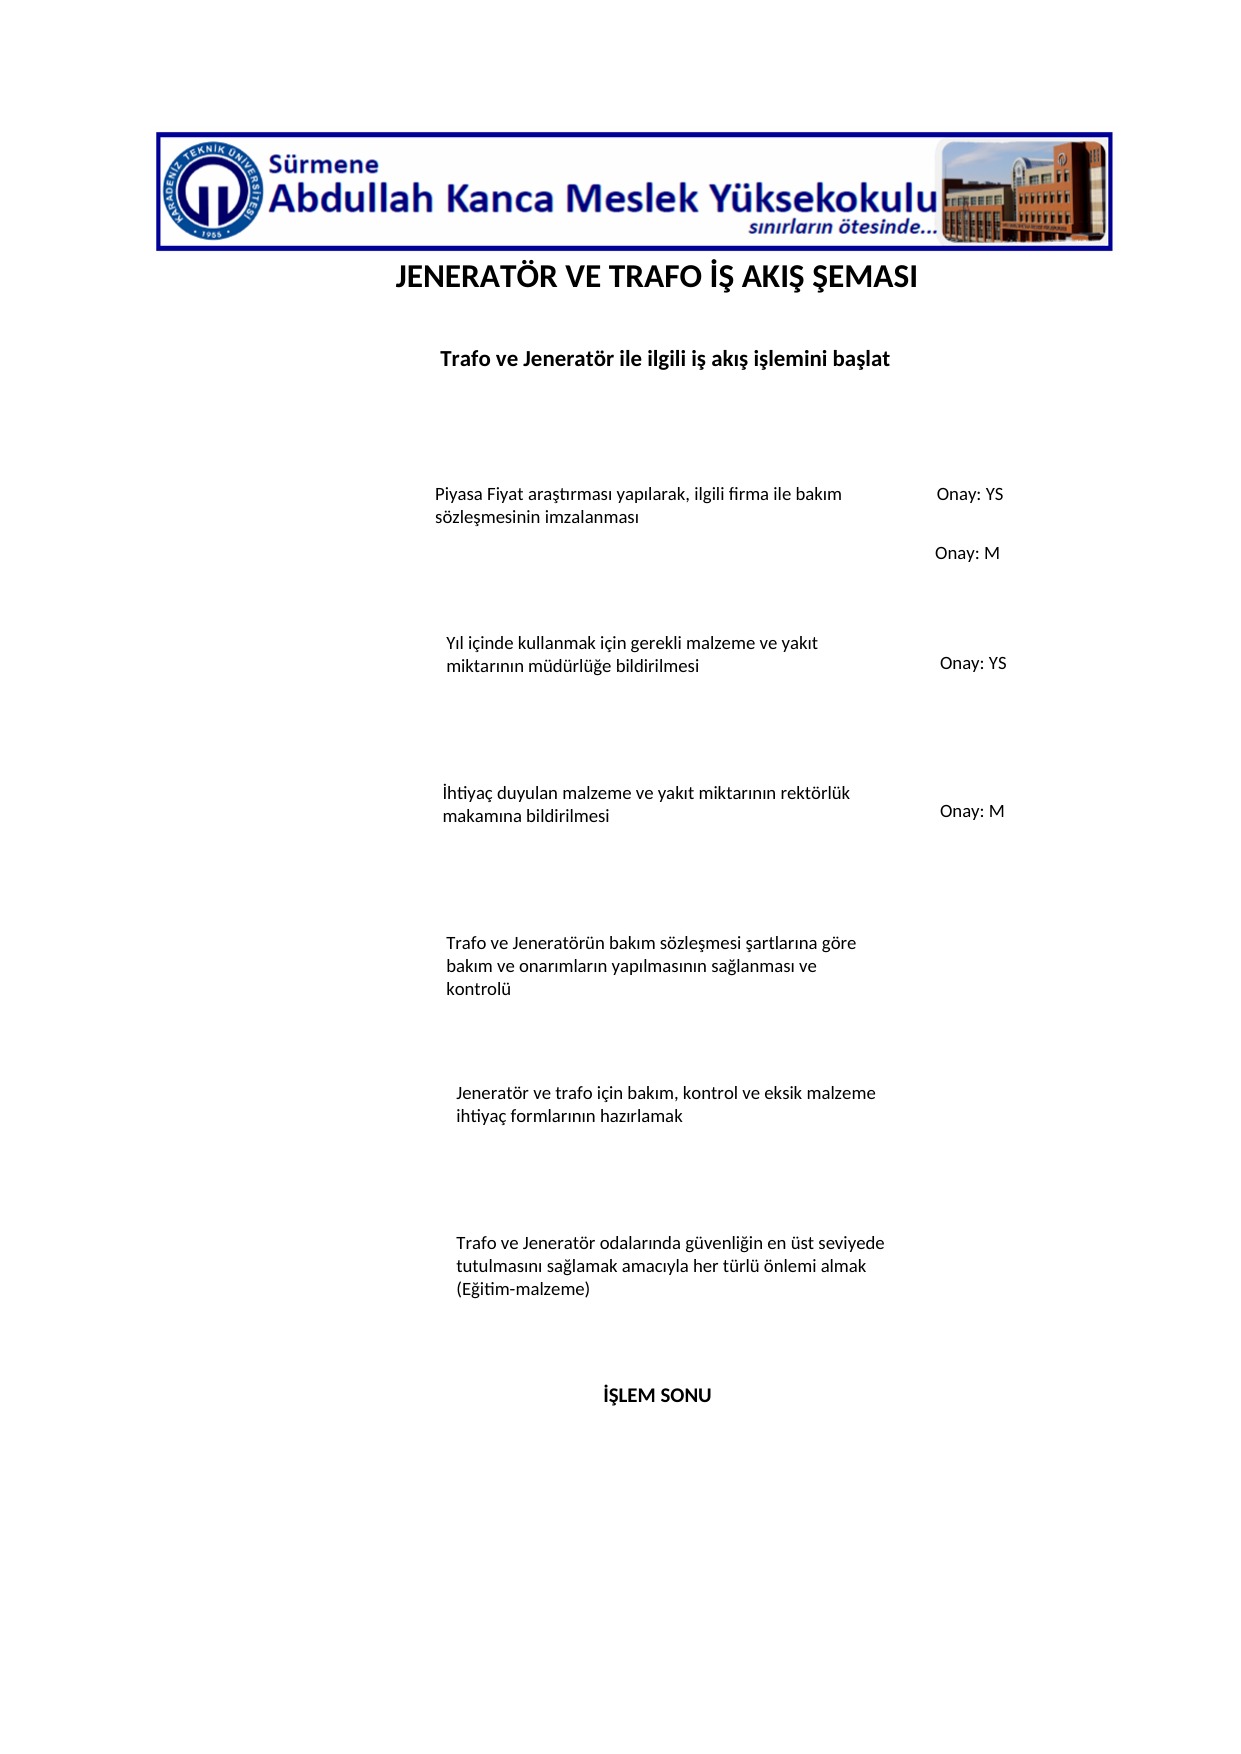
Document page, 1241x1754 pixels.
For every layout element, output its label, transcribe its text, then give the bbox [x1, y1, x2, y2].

text JENERATÖR VE TRAFO İŞ AKIŞ ŞEMASI [150, 255, 1090, 295]
picture [150, 126, 1124, 255]
